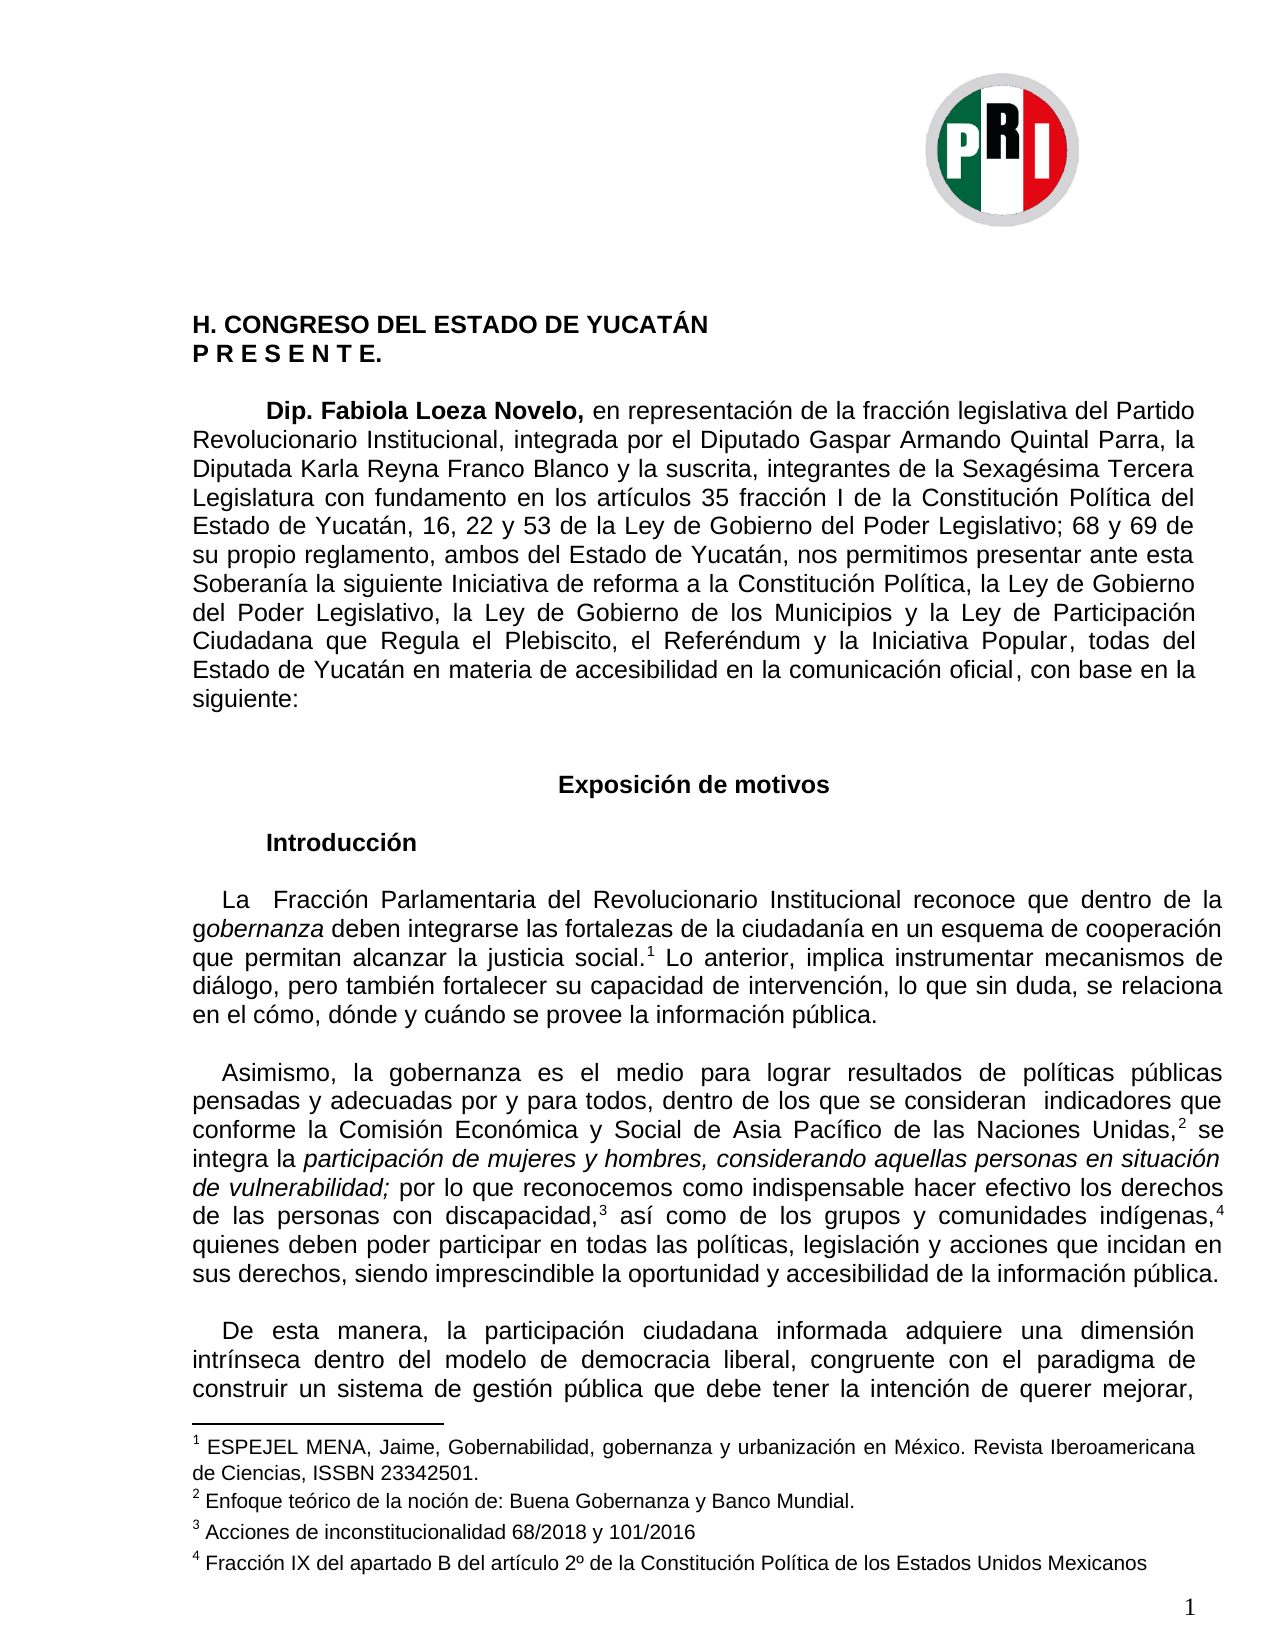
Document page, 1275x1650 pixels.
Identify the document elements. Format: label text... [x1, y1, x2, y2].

text Exposición de motivos [192, 770, 1196, 799]
list La Fracción Parlamentaria del Revolucionario Institucional reconoce que dentro de la gobernanza deben integrarse las fortalezas de la ciudadanía en un esquema de cooperación que permitan alcanzar la justicia social. Lo anterior, implica instrumentar mecanismos de diálogo, pero también fortalecer su capacidad de intervención, lo que sin duda, se relaciona en el cómo, dónde y cuándo se provee la información pública. [192, 885, 1224, 1029]
text H. CONGRESO DEL ESTADO DE YUCATÁN [192, 310, 1196, 339]
text P R E S E N T E. [192, 339, 1196, 368]
list Asimismo, la gobernanza es el medio para lograr resultados de políticas públicas pensadas y adecuadas por y para todos, dentro de los que se consideran indicadores que conforme la Comisión Económica y Social de Asia Pacífico de las Naciones Unidas, se integra la participación de mujeres y hombres, considerando aquellas personas en situación de vulnerabilidad; por lo que reconocemos como indispensable hacer efectivo los derechos de las personas con discapacidad, así como de los grupos y comunidades indígenas, quienes deben poder participar en todas las políticas, legislación y acciones que incidan en sus derechos, siendo imprescindible la oportunidad y accesibilidad de la información pública. [192, 1058, 1224, 1288]
text Introducción [192, 828, 1196, 856]
text Dip. Fabiola Loeza Novelo, en representación de la fracción legislativa del Partido Revolucionario Institucional, integrada por el Diputado Gaspar Armando Quintal Parra, la Diputada Karla Reyna Franco Blanco y la suscrita, integrantes de la Sexagésima Tercera Legislatura con fundamento en los artículos 35 fracción I de la Constitución Política del Estado de Yucatán, 16, 22 y 53 de la Ley de Gobierno del Poder Legislativo; 68 y 69 de su propio reglamento, ambos del Estado de Yucatán, nos permitimos presentar ante esta Soberanía la siguiente Iniciativa de reforma a la Constitución Política, la Ley de Gobierno del Poder Legislativo, la Ley de Gobierno de los Municipios y la Ley de Participación Ciudadana que Regula el Plebiscito, el Referéndum y la Iniciativa Popular, todas del Estado de Yucatán en materia de accesibilidad en la comunicación oficial, con base en la siguiente: [192, 396, 1196, 713]
picture [923, 73, 1084, 238]
